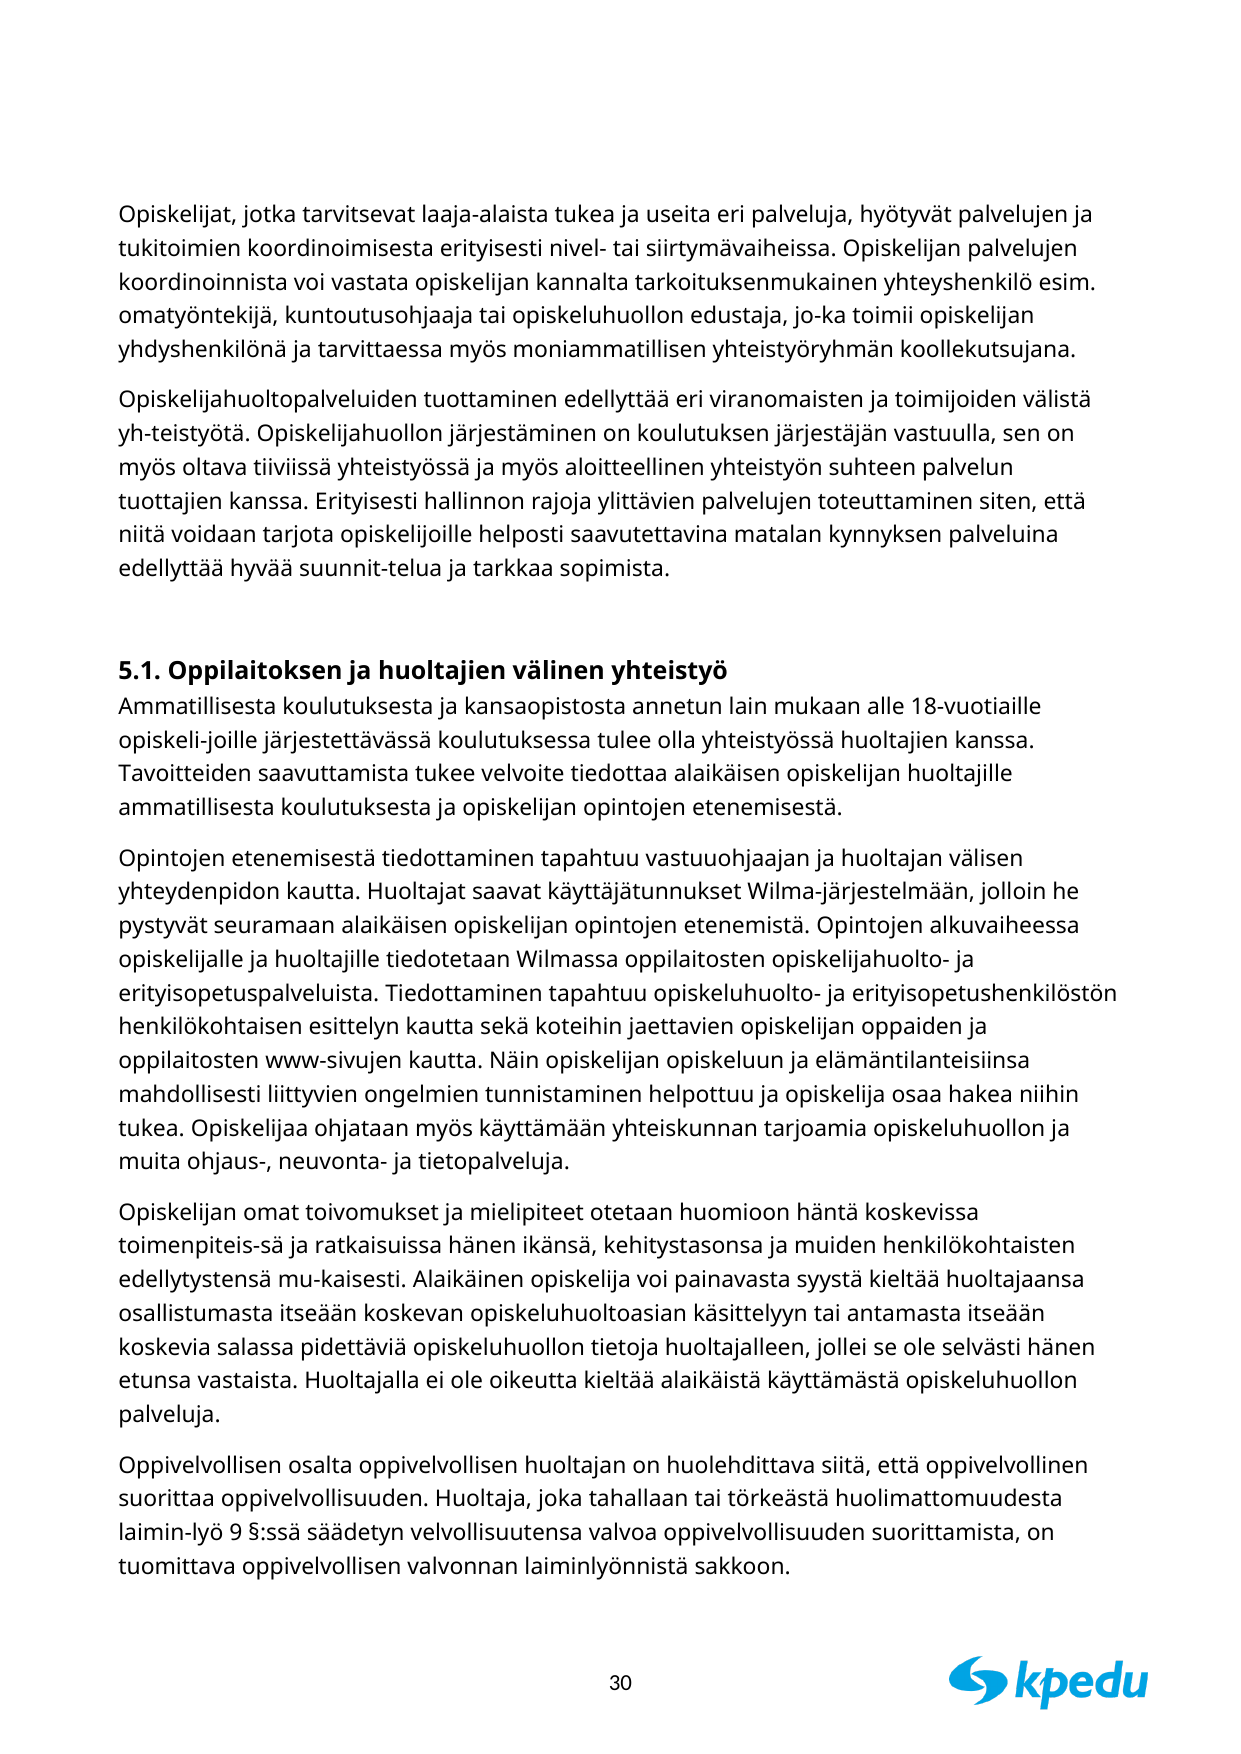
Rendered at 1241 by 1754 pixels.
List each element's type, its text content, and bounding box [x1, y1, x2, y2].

text Opiskelijan omat toivomukset ja mielipiteet otetaan huomioon häntä koskevissa toimenpiteis-sä ja ratkaisuissa hänen ikänsä, kehitystasonsa ja muiden henkilökohtaisten edellytystensä mu-kaisesti. Alaikäinen opiskelija voi painavasta syystä kieltää huoltajaansa osallistumasta itseään koskevan opiskeluhuoltoasian käsittelyyn tai antamasta itseään koskevia salassa pidettäviä opiskeluhuollon tietoja huoltajalleen, jollei se ole selvästi hänen etunsa vastaista. Huoltajalla ei ole oikeutta kieltää alaikäistä käyttämästä opiskeluhuollon palveluja. [118, 1196, 1122, 1429]
text Oppivelvollisen osalta oppivelvollisen huoltajan on huolehdittava siitä, että oppivelvollinen suorittaa oppivelvollisuuden. Huoltaja, joka tahallaan tai törkeästä huolimattomuudesta laimin-lyö 9 §:ssä säädetyn velvollisuutensa valvoa oppivelvollisuuden suorittamista, on tuomittava oppivelvollisen valvonnan laiminlyönnistä sakkoon. [118, 1448, 1122, 1581]
text Ammatillisesta koulutuksesta ja kansaopistosta annetun lain mukaan alle 18-vuotiaille opiskeli-joille järjestettävässä koulutuksessa tulee olla yhteistyössä huoltajien kanssa. Tavoitteiden saavuttamista tukee velvoite tiedottaa alaikäisen opiskelijan huoltajille ammatillisesta koulutuksesta ja opiskelijan opintojen etenemisestä. [118, 690, 1122, 822]
text Opintojen etenemisestä tiedottaminen tapahtuu vastuuohjaajan ja huoltajan välisen yhteydenpidon kautta. Huoltajat saavat käyttäjätunnukset Wilma-järjestelmään, jolloin he pystyvät seuramaan alaikäisen opiskelijan opintojen etenemistä. Opintojen alkuvaiheessa opiskelijalle ja huoltajille tiedotetaan Wilmassa oppilaitosten opiskelijahuolto- ja erityisopetuspalveluista. Tiedottaminen tapahtuu opiskeluhuolto- ja erityisopetushenkilöstön henkilökohtaisen esittelyn kautta sekä koteihin jaettavien opiskelijan oppaiden ja oppilaitosten www-sivujen kautta. Näin opiskelijan opiskeluun ja elämäntilanteisiinsa mahdollisesti liittyvien ongelmien tunnistaminen helpottuu ja opiskelija osaa hakea niihin tukea. Opiskelijaa ohjataan myös käyttämään yhteiskunnan tarjoamia opiskeluhuollon ja muita ohjaus-, neuvonta- ja tietopalveluja. [118, 841, 1122, 1176]
picture [925, 1642, 1187, 1717]
text Opiskelijat, jotka tarvitsevat laaja-alaista tukea ja useita eri palveluja, hyötyvät palvelujen ja tukitoimien koordinoimisesta erityisesti nivel- tai siirtymävaiheissa. Opiskelijan palvelujen koordinoinnista voi vastata opiskelijan kannalta tarkoituksenmukainen yhteyshenkilö esim. omatyöntekijä, kuntoutusohjaaja tai opiskeluhuollon edustaja, jo-ka toimii opiskelijan yhdyshenkilönä ja tarvittaessa myös moniammatillisen yhteistyöryhmän koollekutsujana. [118, 198, 1122, 364]
text Opiskelijahuoltopalveluiden tuottaminen edellyttää eri viranomaisten ja toimijoiden välistä yh-teistyötä. Opiskelijahuollon järjestäminen on koulutuksen järjestäjän vastuulla, sen on myös oltava tiiviissä yhteistyössä ja myös aloitteellinen yhteistyön suhteen palvelun tuottajien kanssa. Erityisesti hallinnon rajoja ylittävien palvelujen toteuttaminen siten, että niitä voidaan tarjota opiskelijoille helposti saavutettavina matalan kynnyksen palveluina edellyttää hyvää suunnit-telua ja tarkkaa sopimista. [118, 383, 1122, 583]
subtitle 5.1. Oppilaitoksen ja huoltajien välinen yhteistyö [118, 653, 1122, 687]
